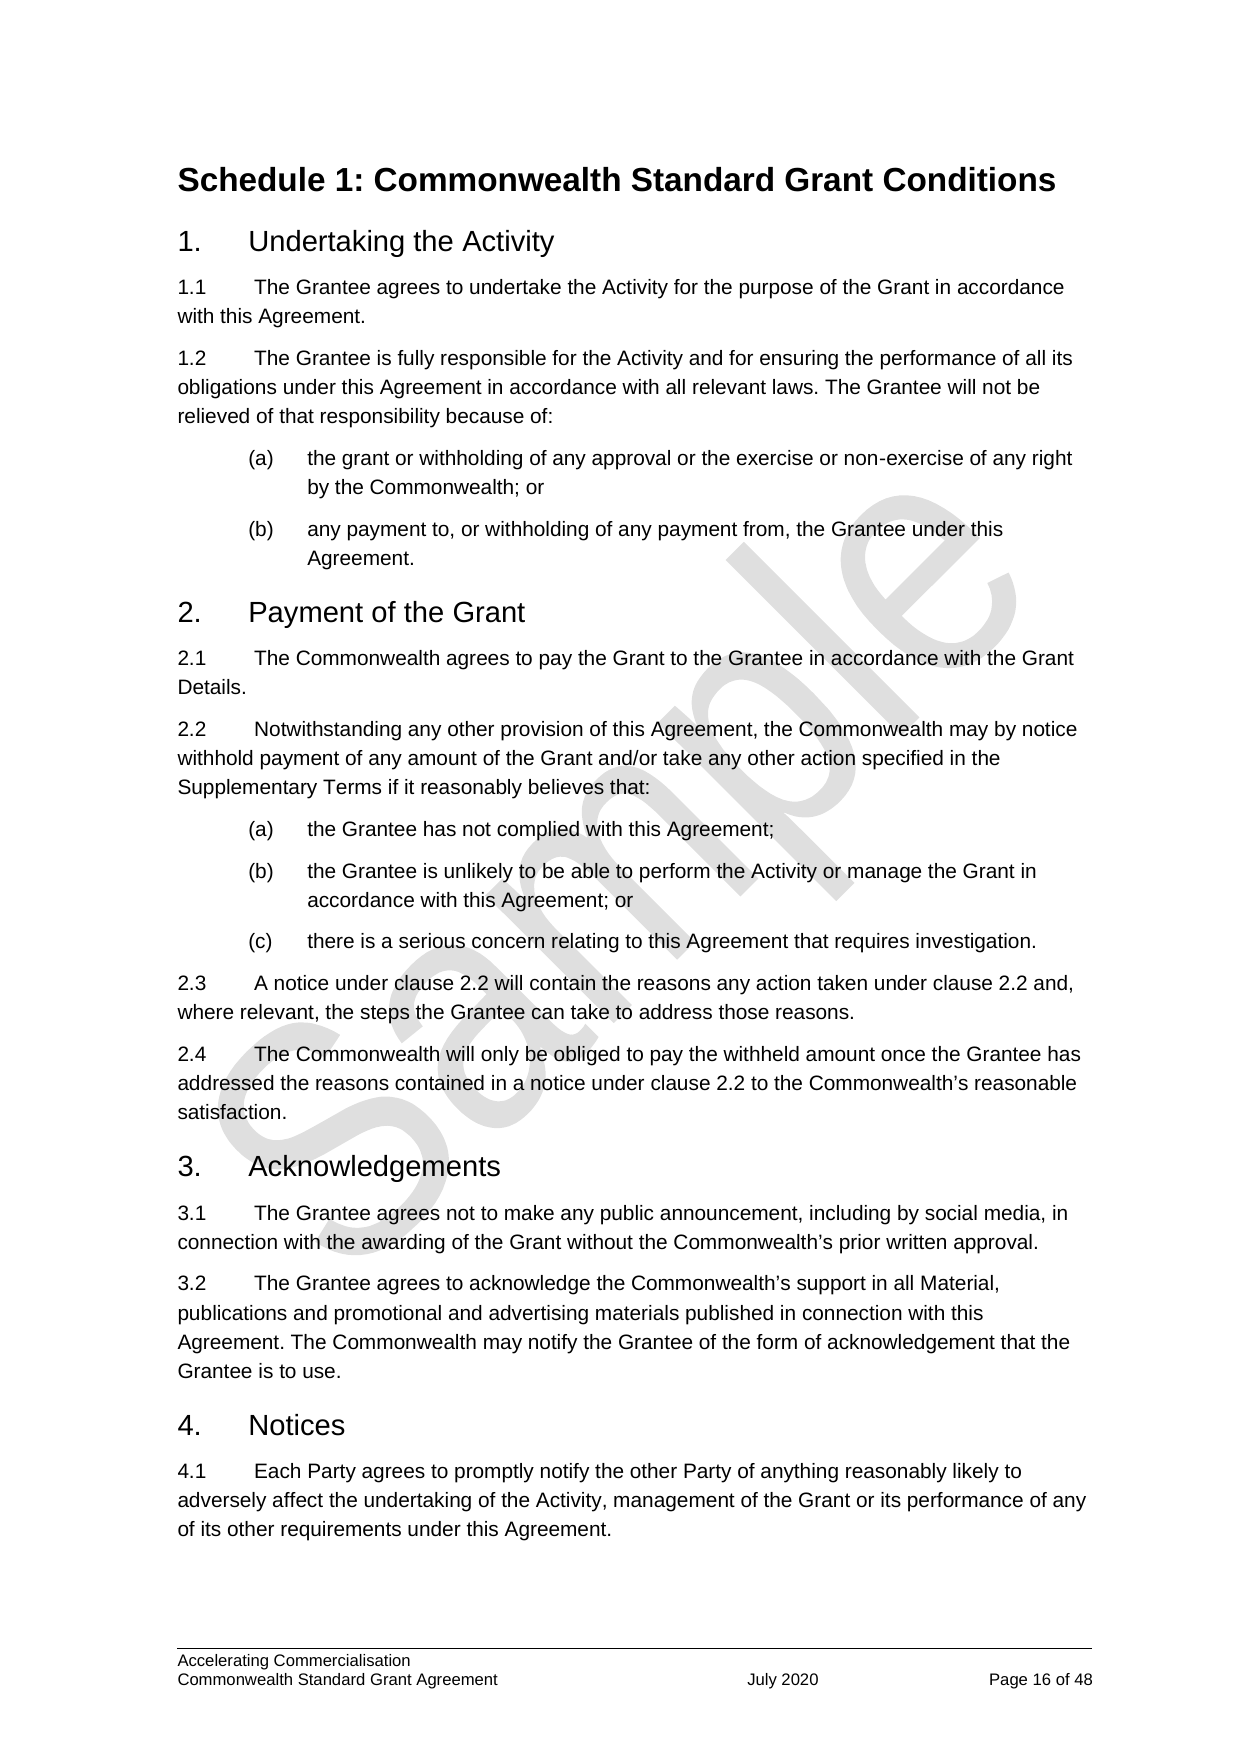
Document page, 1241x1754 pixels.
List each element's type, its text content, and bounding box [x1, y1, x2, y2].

text 2.4 The Commonwealth will only be obliged to pay the withheld amount once the Grantee has addressed the reasons contained in a notice under clause 2.2 to the Commonwealth’s reasonable satisfaction. [177, 1037, 1092, 1124]
subtitle Schedule 1: Commonwealth Standard Grant Conditions [177, 160, 1092, 199]
text 1.2 The Grantee is fully responsible for the Activity and for ensuring the performance of all its obligations under this Agreement in accordance with all relevant laws. The Grantee will not be relieved of that responsibility because of: [177, 341, 1092, 428]
text (a) the grant or withholding of any approval or the exercise or non‐exercise of any right by the Commonwealth; or [248, 441, 1092, 499]
text 4.1 Each Party agrees to promptly notify the other Party of anything reasonably likely to adversely affect the undertaking of the Activity, management of the Grant or its performance of any of its other requirements under this Agreement. [177, 1454, 1092, 1541]
text (c) there is a serious concern relating to this Agreement that requires investigation. [248, 924, 1092, 953]
text (a) the Grantee has not complied with this Agreement; [248, 812, 1092, 841]
text 1.1 The Grantee agrees to undertake the Activity for the purpose of the Grant in accordance with this Agreement. [177, 270, 1092, 328]
text 2.3 A notice under clause 2.2 will contain the reasons any action taken under clause 2.2 and, where relevant, the steps the Grantee can take to address those reasons. [177, 966, 1092, 1024]
text (b) any payment to, or withholding of any payment from, the Grantee under this Agreement. [248, 511, 1092, 570]
subtitle Undertaking the Activity [177, 224, 1092, 257]
text 3.1 The Grantee agrees not to make any public announcement, including by social media, in connection with the awarding of the Grant without the Commonwealth’s prior written approval. [177, 1195, 1092, 1253]
text (b) the Grantee is unlikely to be able to perform the Activity or manage the Grant in accordance with this Agreement; or [248, 853, 1092, 912]
text 3.2 The Grantee agrees to acknowledge the Commonwealth’s support in all Material, publications and promotional and advertising materials published in connection with this Agreement. The Commonwealth may notify the Grantee of the form of acknowledgement that the Grantee is to use. [177, 1266, 1092, 1383]
subtitle Acknowledgements [177, 1149, 1092, 1183]
subtitle Payment of the Grant [177, 595, 1092, 628]
text 2.1 The Commonwealth agrees to pay the Grant to the Grantee in accordance with the Grant Details. [177, 641, 1092, 699]
text 2.2 Notwithstanding any other provision of this Agreement, the Commonwealth may by notice withhold payment of any amount of the Grant and/or take any other action specified in the Supplementary Terms if it reasonably believes that: [177, 712, 1092, 799]
subtitle Notices [177, 1408, 1092, 1441]
